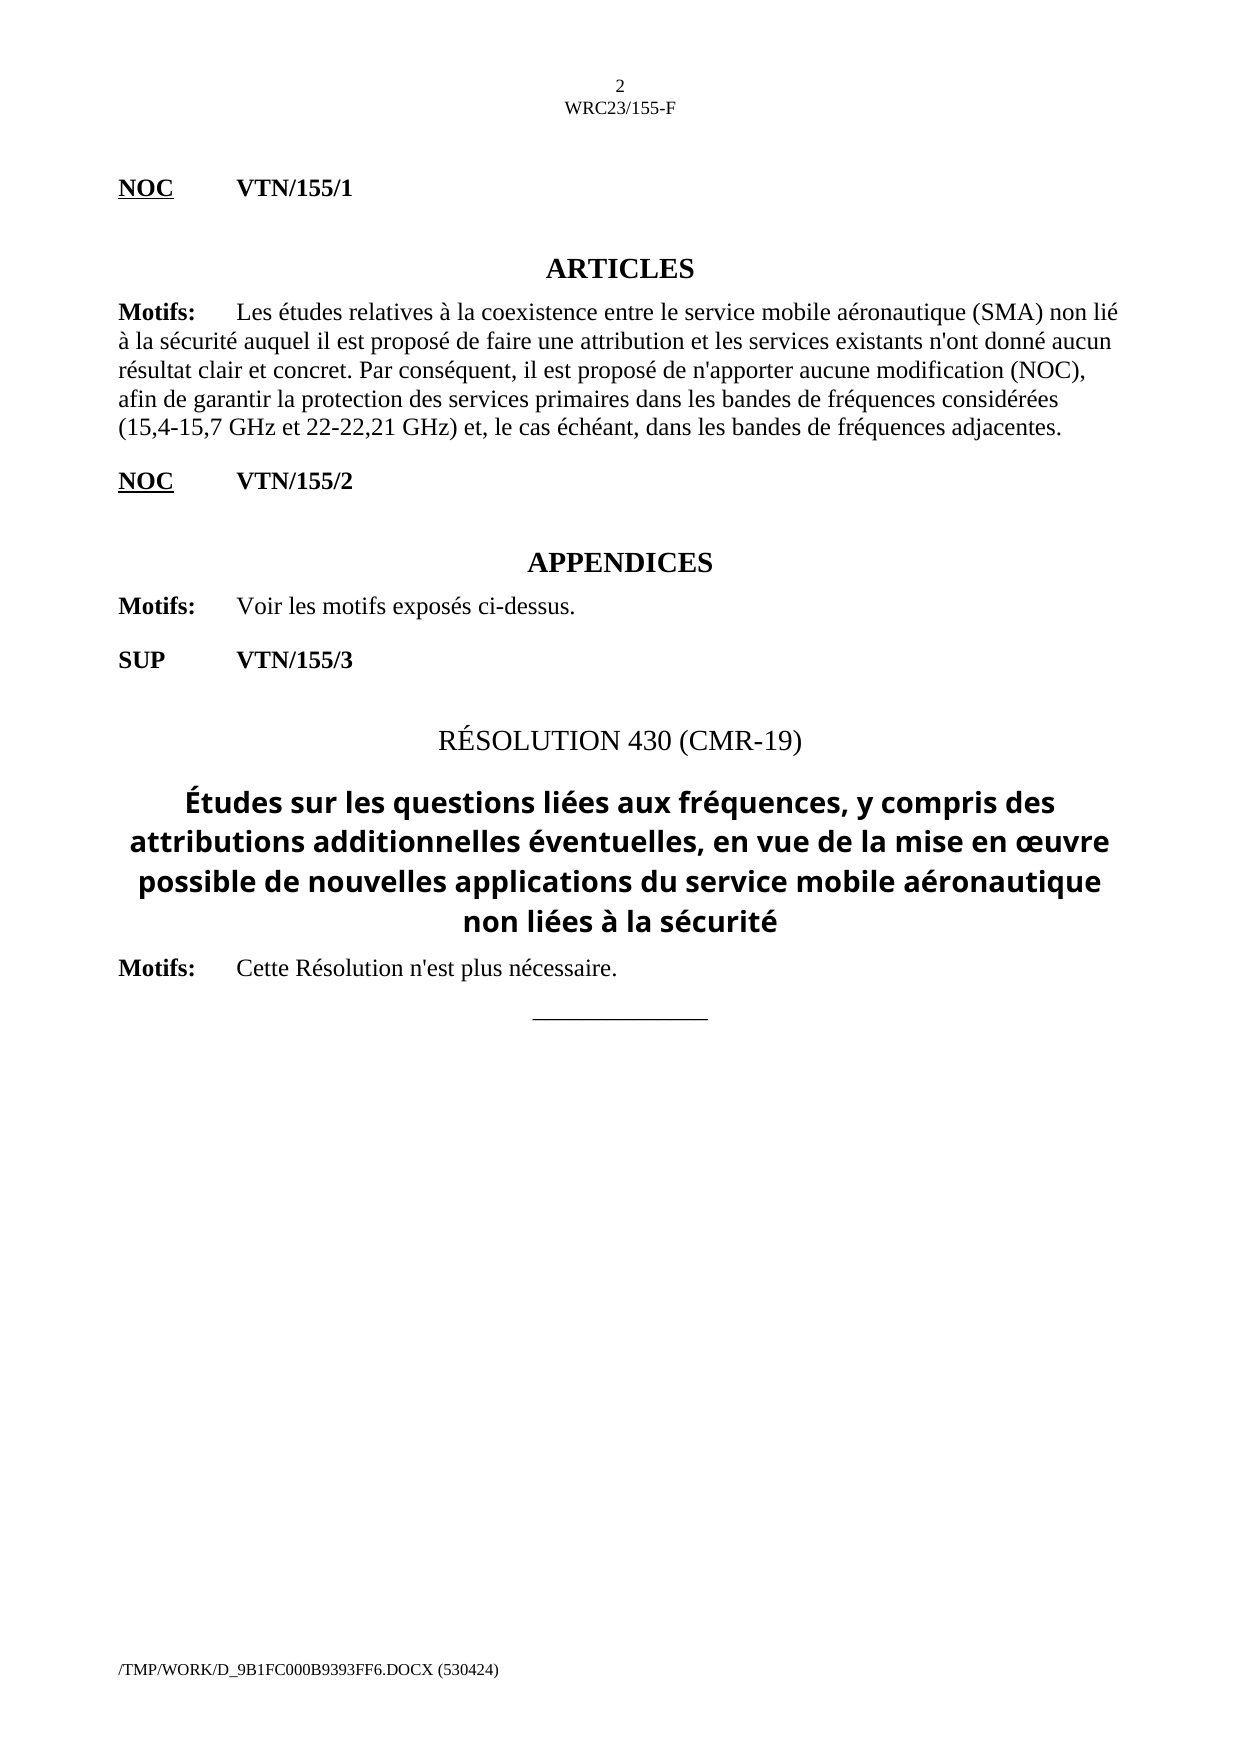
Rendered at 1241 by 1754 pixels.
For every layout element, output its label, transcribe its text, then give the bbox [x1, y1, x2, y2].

title ARTICLES [118, 251, 1122, 285]
text Motifs: Cette Résolution n'est plus nécessaire. [118, 953, 1122, 982]
title APPENDICES [118, 545, 1122, 578]
text NOC VTN/155/2#1641 [118, 466, 1122, 495]
text ______________ [118, 994, 1122, 1023]
text SUP VTN/155/3#1670 [118, 645, 1122, 673]
text Motifs: Les études relatives à la coexistence entre le service mobile aéronautique (SMA) non lié à la sécurité auquel il est proposé de faire une attribution et les services existants n'ont donné aucun résultat clair et concret. Par conséquent, il est proposé de n'apporter aucune modification (NOC), afin de garantir la protection des services primaires dans les bandes de fréquences considérées (15,4-15,7 GHz et 22-22,21 GHz) et, le cas échéant, dans les bandes de fréquences adjacentes. [118, 297, 1122, 441]
text Motifs: Voir les motifs exposés ci-dessus. [118, 591, 1122, 620]
text RÉSOLUTION 430 (CMR-19) [118, 723, 1122, 757]
text NOC VTN/155/1#1640 [118, 173, 1122, 201]
title Études sur les questions liées aux fréquences, y compris des attributions additionnelles éventuelles, en vue de la mise en œuvre possible de nouvelles applications du service mobile aéronautique non liées à la sécurité [118, 782, 1122, 941]
